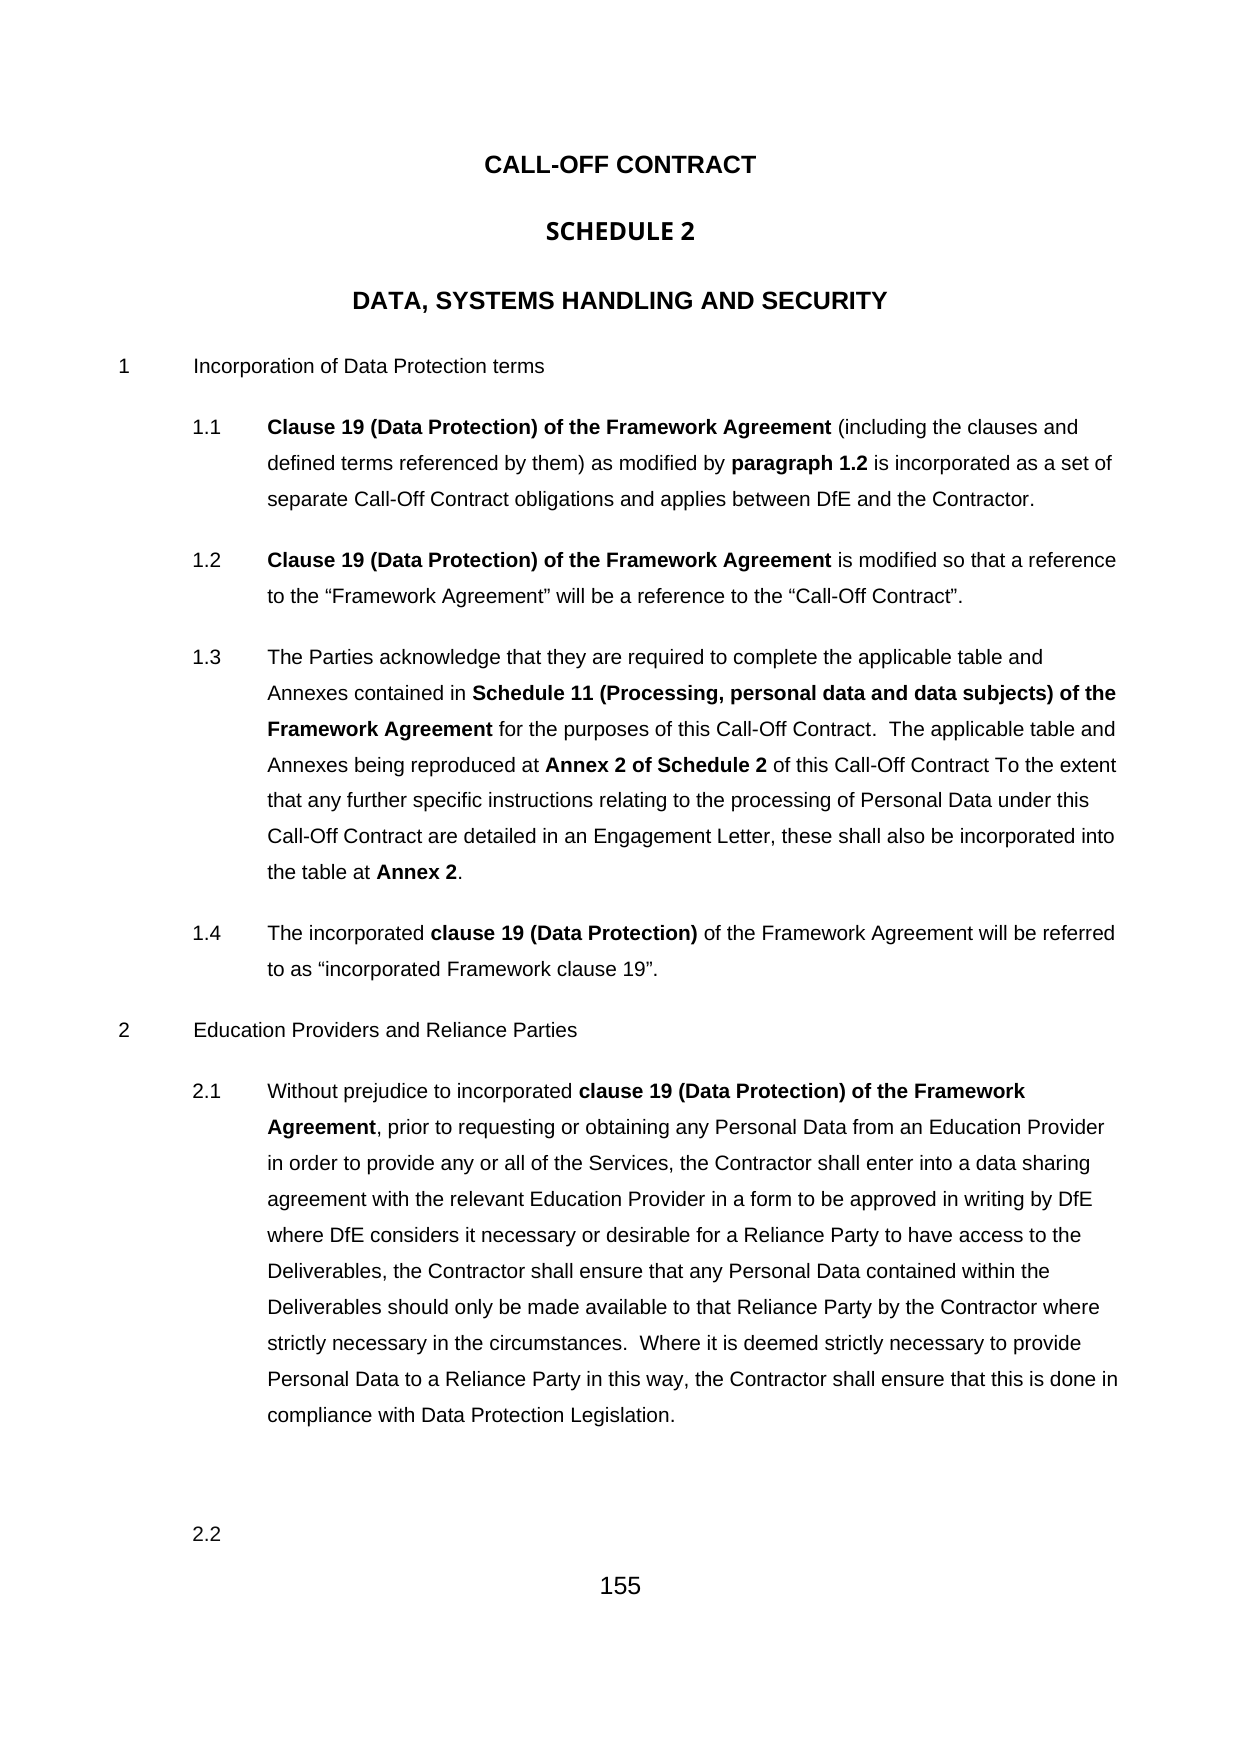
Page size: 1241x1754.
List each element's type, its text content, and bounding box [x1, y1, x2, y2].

text CALL-OFF CONTRACT [118, 150, 1122, 179]
list Incorporation of Data Protection terms [118, 354, 1122, 378]
text The Parties acknowledge that they are required to complete the applicable table and Annexes contained in Schedule 11 (Processing, personal data and data subjects) of the Framework Agreement for the purposes of this Call-Off Contract. The applicable table and Annexes being reproduced at Annex 2 of Schedule 2 of this Call-Off Contract To the extent that any further specific instructions relating to the processing of Personal Data under this Call-Off Contract are detailed in an Engagement Letter, these shall also be incorporated into the table at Annex 2. [192, 644, 1122, 884]
text The incorporated clause 19 (Data Protection) of the Framework Agreement will be referred to as “incorporated Framework clause 19”. [192, 921, 1122, 981]
list Education Providers and Reliance Parties [118, 1018, 1122, 1042]
text Clause 19 (Data Protection) of the Framework Agreement (including the clauses and defined terms referenced by them) as modified by paragraph 1.2 is incorporated as a set of separate Call-Off Contract obligations and applies between DfE and the Contractor. [192, 415, 1122, 511]
text Clause 19 (Data Protection) of the Framework Agreement is modified so that a reference to the “Framework Agreement” will be a reference to the “Call-Off Contract”. [192, 548, 1122, 608]
text Without prejudice to incorporated clause 19 (Data Protection) of the Framework Agreement, prior to requesting or obtaining any Personal Data from an Education Provider in order to provide any or all of the Services, the Contractor shall enter into a data sharing agreement with the relevant Education Provider in a form to be approved in writing by DfE where DfE considers it necessary or desirable for a Reliance Party to have access to the Deliverables, the Contractor shall ensure that any Personal Data contained within the Deliverables should only be made available to that Reliance Party by the Contractor where strictly necessary in the circumstances. Where it is deemed strictly necessary to provide Personal Data to a Reliance Party in this way, the Contractor shall ensure that this is done in compliance with Data Protection Legislation. [192, 1079, 1122, 1426]
text Schedule 2 [118, 214, 1122, 248]
subtitle DATA, SYSTEMS HANDLING AND SECURITY [118, 286, 1122, 314]
